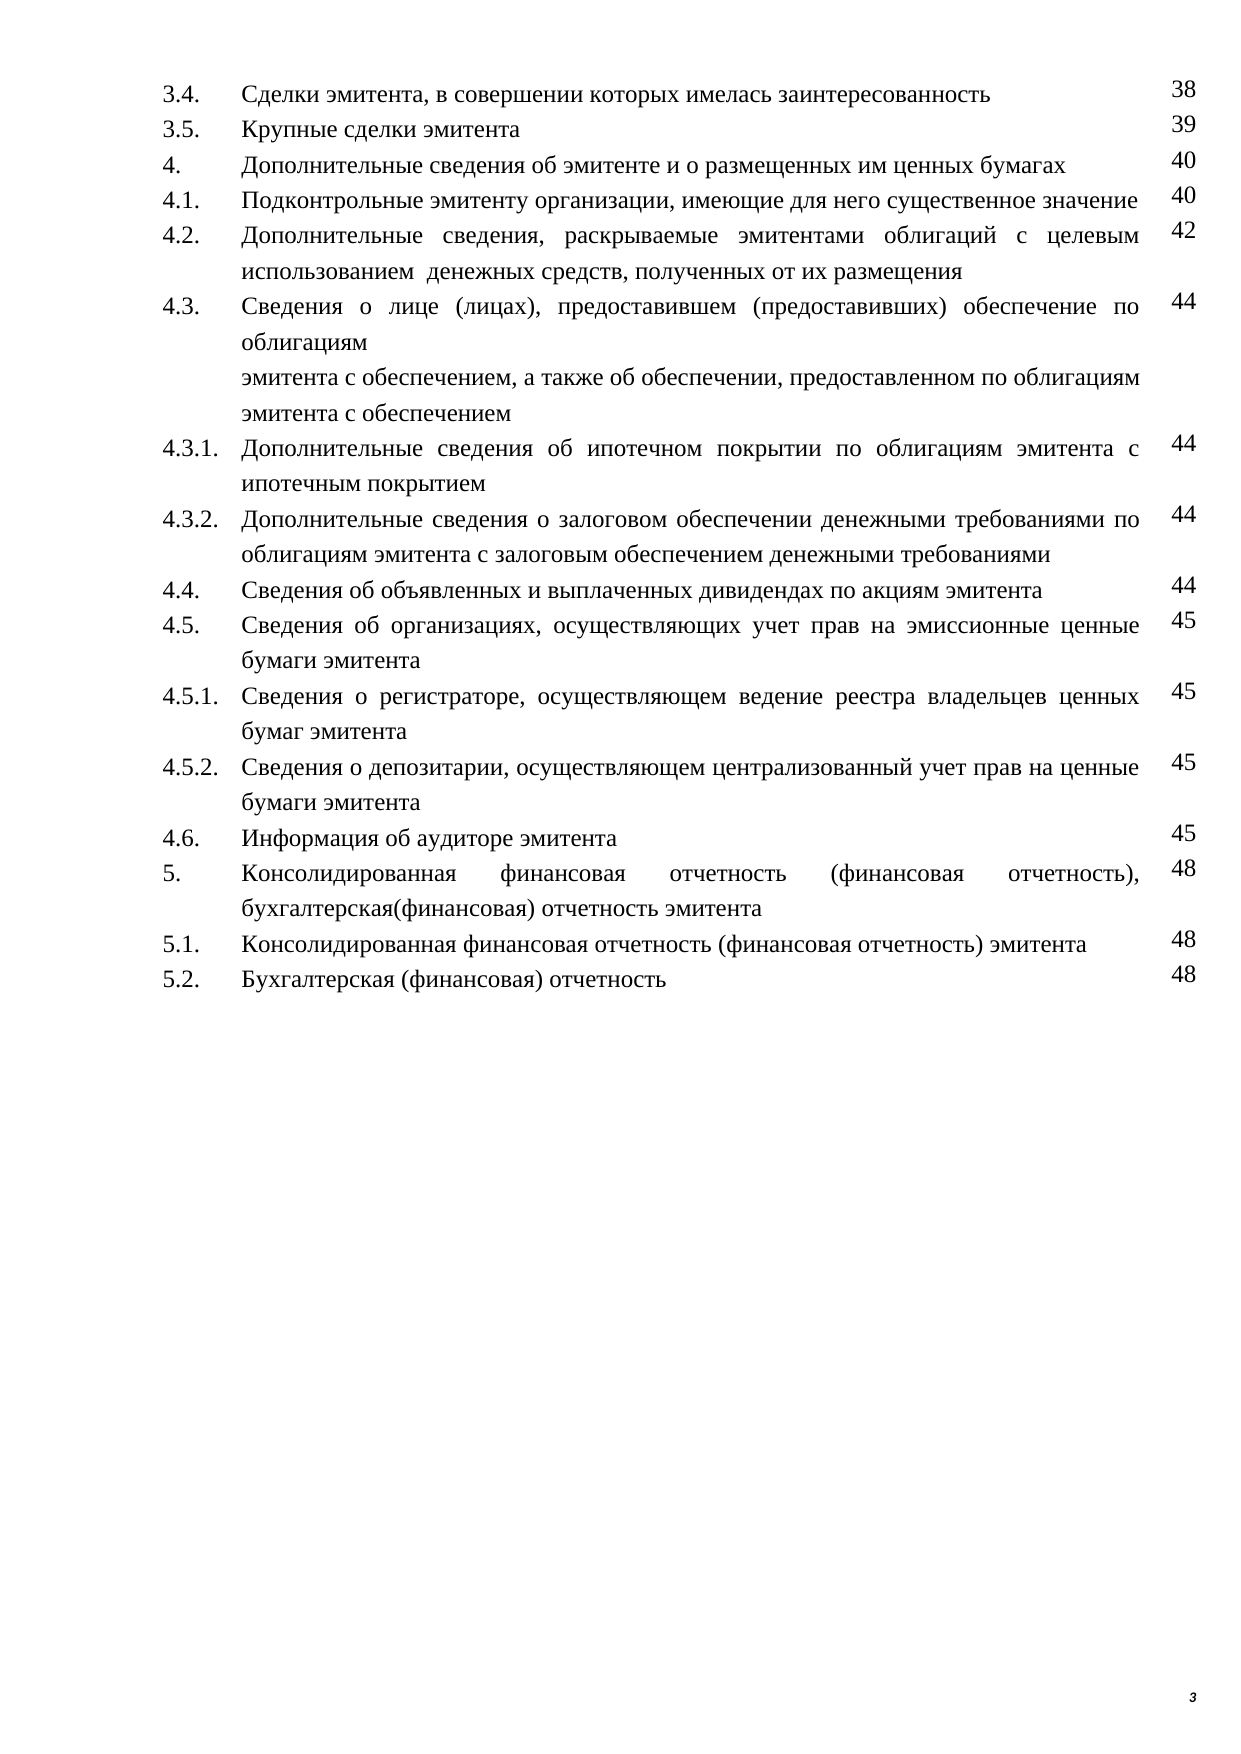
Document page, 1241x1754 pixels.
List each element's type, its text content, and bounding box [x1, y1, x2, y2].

table_cell Дополнительные сведения, раскрываемые эмитентами облигаций с целевым использованием денежных средств, полученных от их размещения [230, 216, 1152, 286]
table_cell Сведения о лице (лицах), предоставившем (предоставивших) обеспечение по облигациям эмитента с обеспечением, а также об обеспечении, предоставленном по облигациям эмитента с обеспечением [230, 286, 1152, 428]
table_cell 44 [1152, 286, 1207, 428]
table_cell 4.3.1. [151, 428, 230, 499]
table_cell 44 [1152, 570, 1207, 605]
table_cell 42 [1152, 216, 1207, 286]
table_cell Дополнительные сведения об ипотечном покрытии по облигациям эмитента с ипотечным покрытием [230, 428, 1152, 499]
table_cell 39 [1152, 109, 1207, 145]
table_cell Дополнительные сведения об эмитенте и о размещенных им ценных бумагах [230, 145, 1152, 180]
table_cell Сделки эмитента, в совершении которых имелась заинтересованность [230, 74, 1152, 109]
table_cell 4.5.1. [151, 676, 230, 747]
table_cell 5.2. [151, 959, 230, 995]
table_cell Консолидированная финансовая отчетность (финансовая отчетность) эмитента [230, 924, 1152, 959]
table_cell 44 [1152, 428, 1207, 499]
table_cell 3.5. [151, 109, 230, 145]
table_cell 4.5. [151, 605, 230, 676]
table_cell 45 [1152, 676, 1207, 747]
table_cell 45 [1152, 747, 1207, 818]
table_cell 45 [1152, 818, 1207, 853]
table_cell 4.6. [151, 818, 230, 853]
table_cell 4.5.2. [151, 747, 230, 818]
table_cell 44 [1152, 499, 1207, 570]
table_cell 3.4. [151, 74, 230, 109]
table_cell 4.1. [151, 180, 230, 216]
table_cell Консолидированная финансовая отчетность (финансовая отчетность), бухгалтерская(финансовая) отчетность эмитента [230, 853, 1152, 924]
table_cell 5.1. [151, 924, 230, 959]
table_cell 4.2. [151, 216, 230, 286]
table_cell 4.3. [151, 286, 230, 428]
table_cell Крупные сделки эмитента [230, 109, 1152, 145]
table_cell 40 [1152, 145, 1207, 180]
table_cell 48 [1152, 959, 1207, 995]
table_cell Бухгалтерская (финансовая) отчетность [230, 959, 1152, 995]
table_cell 48 [1152, 924, 1207, 959]
table_cell Подконтрольные эмитенту организации, имеющие для него существенное значение [230, 180, 1152, 216]
table_cell 4.3.2. [151, 499, 230, 570]
table_cell Информация об аудиторе эмитента [230, 818, 1152, 853]
table_cell 4.4. [151, 570, 230, 605]
table_cell 5. [151, 853, 230, 924]
table_cell Сведения о депозитарии, осуществляющем централизованный учет прав на ценные бумаги эмитента [230, 747, 1152, 818]
table_cell Дополнительные сведения о залоговом обеспечении денежными требованиями по облигациям эмитента с залоговым обеспечением денежными требованиями [230, 499, 1152, 570]
table_cell 4. [151, 145, 230, 180]
table_cell 40 [1152, 180, 1207, 216]
table_cell 38 [1152, 74, 1207, 109]
table_cell 48 [1152, 853, 1207, 924]
table_cell Сведения об объявленных и выплаченных дивидендах по акциям эмитента [230, 570, 1152, 605]
table_cell Сведения об организациях, осуществляющих учет прав на эмиссионные ценные бумаги эмитента [230, 605, 1152, 676]
table_cell Сведения о регистраторе, осуществляющем ведение реестра владельцев ценных бумаг эмитента [230, 676, 1152, 747]
table_cell 45 [1152, 605, 1207, 676]
